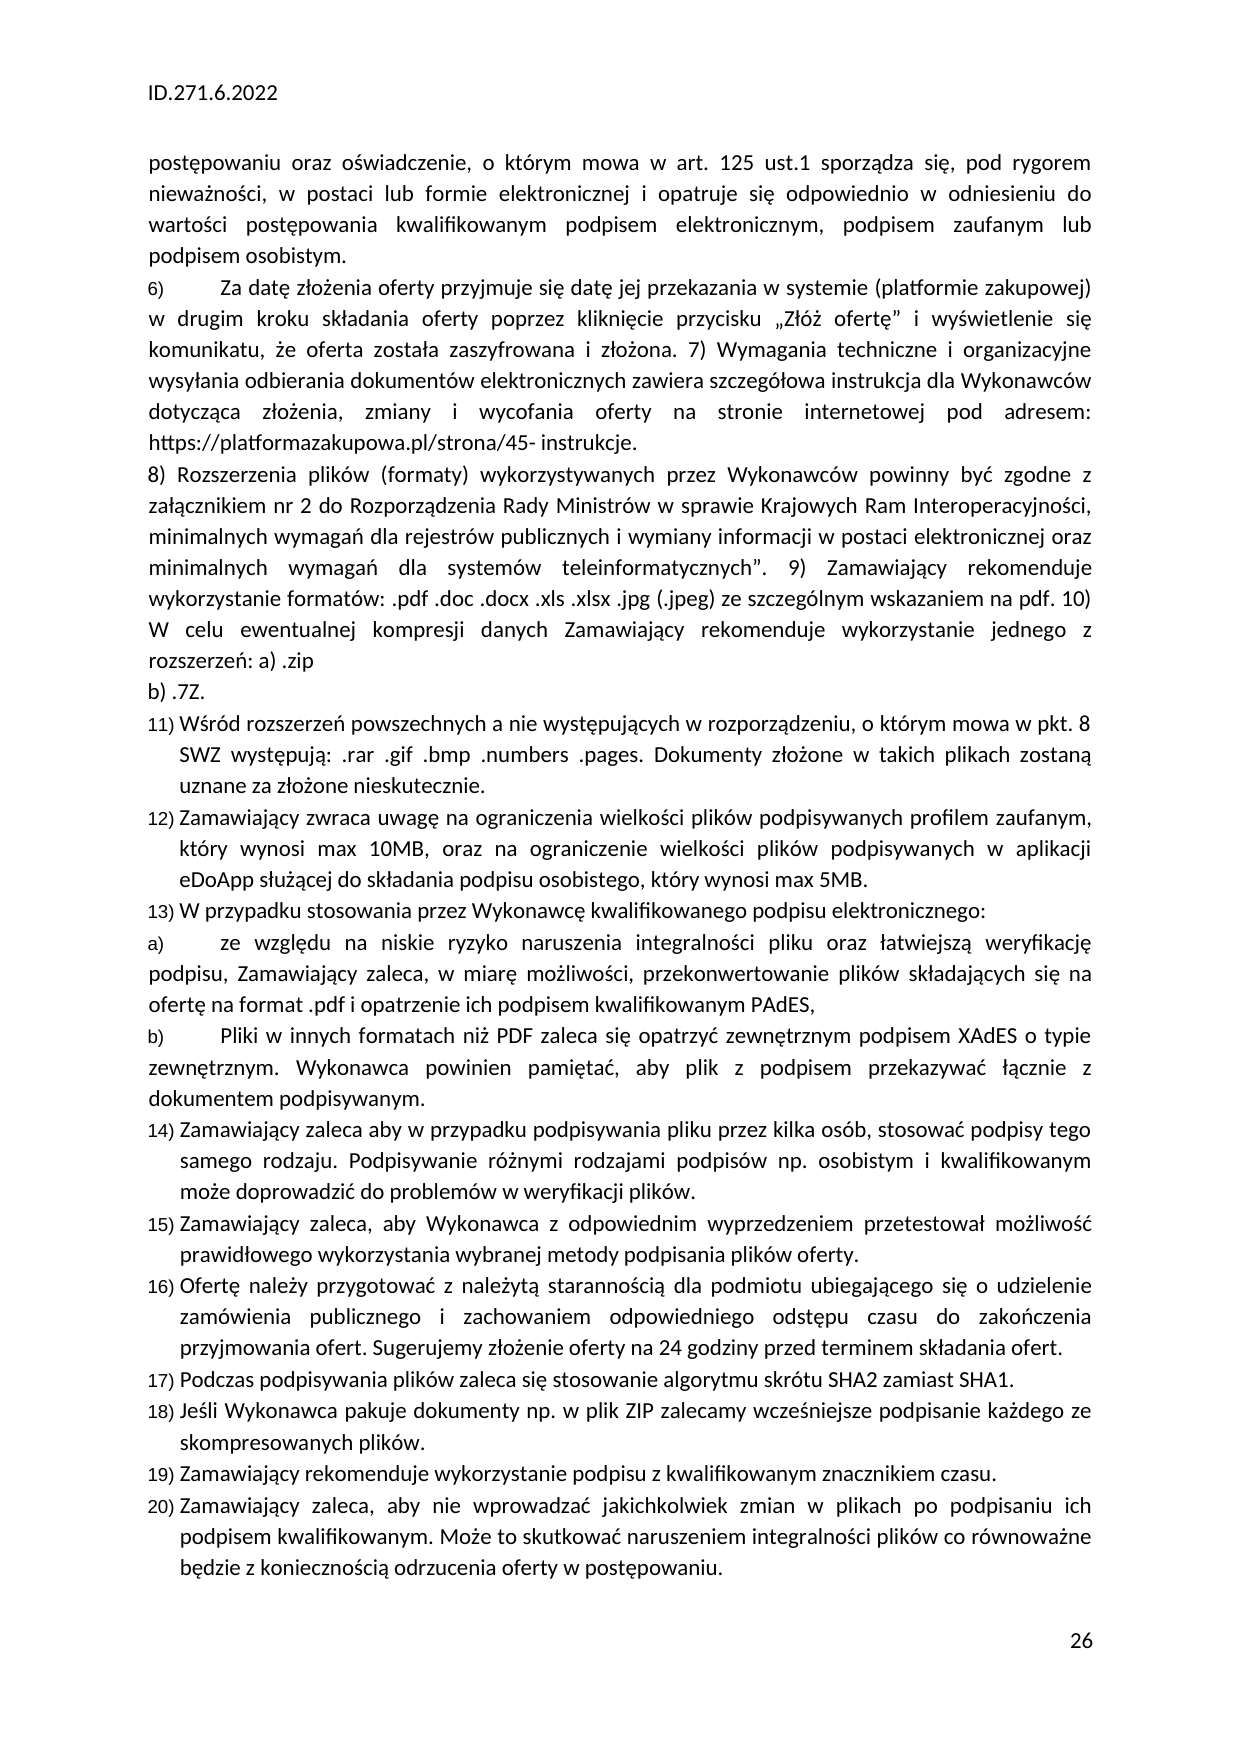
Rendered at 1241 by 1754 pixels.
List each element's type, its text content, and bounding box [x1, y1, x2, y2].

list W przypadku stosowania przez Wykonawcę kwalifikowanego podpisu elektronicznego: [147, 896, 1093, 924]
list Pliki w innych formatach niż PDF zaleca się opatrzyć zewnętrznym podpisem XAdES o typie zewnętrznym. Wykonawca powinien pamiętać, aby plik z podpisem przekazywać łącznie z dokumentem podpisywanym. [147, 1022, 1093, 1112]
text b) .7Z. [147, 677, 1093, 706]
text 8) Rozszerzenia plików (formaty) wykorzystywanych przez Wykonawców powinny być zgodne z załącznikiem nr 2 do Rozporządzenia Rady Ministrów w sprawie Krajowych Ram Interoperacyjności, minimalnych wymagań dla rejestrów publicznych i wymiany informacji w postaci elektronicznej oraz minimalnych wymagań dla systemów teleinformatycznych”. 9) Zamawiający rekomenduje wykorzystanie formatów: .pdf .doc .docx .xls .xlsx .jpg (.jpeg) ze szczególnym wskazaniem na pdf. 10) W celu ewentualnej kompresji danych Zamawiający rekomenduje wykorzystanie jednego z rozszerzeń: a) .zip [147, 460, 1093, 674]
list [147, 148, 1093, 269]
list Zamawiający rekomenduje wykorzystanie podpisu z kwalifikowanym znacznikiem czasu. [147, 1459, 1093, 1487]
list ze względu na niskie ryzyko naruszenia integralności pliku oraz łatwiejszą weryfikację podpisu, Zamawiający zaleca, w miarę możliwości, przekonwertowanie plików składających się na ofertę na format .pdf i opatrzenie ich podpisem kwalifikowanym PAdES, [147, 928, 1093, 1018]
list Zamawiający zaleca, aby nie wprowadzać jakichkolwiek zmian w plikach po podpisaniu ich podpisem kwalifikowanym. Może to skutkować naruszeniem integralności plików co równoważne będzie z koniecznością odrzucenia oferty w postępowaniu. [147, 1491, 1093, 1581]
list Wśród rozszerzeń powszechnych a nie występujących w rozporządzeniu, o którym mowa w pkt. 8 SWZ występują: .rar .gif .bmp .numbers .pages. Dokumenty złożone w takich plikach zostaną uznane za złożone nieskutecznie. [147, 709, 1093, 799]
list Zamawiający zaleca aby w przypadku podpisywania pliku przez kilka osób, stosować podpisy tego samego rodzaju. Podpisywanie różnymi rodzajami podpisów np. osobistym i kwalifikowanym może doprowadzić do problemów w weryfikacji plików. [147, 1115, 1093, 1205]
list Za datę złożenia oferty przyjmuje się datę jej przekazania w systemie (platformie zakupowej) w drugim kroku składania oferty poprzez kliknięcie przycisku „Złóż ofertę” i wyświetlenie się komunikatu, że oferta została zaszyfrowana i złożona. 7) Wymagania techniczne i organizacyjne wysyłania odbierania dokumentów elektronicznych zawiera szczegółowa instrukcja dla Wykonawców dotycząca złożenia, zmiany i wycofania oferty na stronie internetowej pod adresem: https://platformazakupowa.pl/strona/45- instrukcje. [147, 273, 1093, 456]
list Jeśli Wykonawca pakuje dokumenty np. w plik ZIP zalecamy wcześniejsze podpisanie każdego ze skompresowanych plików. [147, 1397, 1093, 1456]
list Ofertę należy przygotować z należytą starannością dla podmiotu ubiegającego się o udzielenie zamówienia publicznego i zachowaniem odpowiedniego odstępu czasu do zakończenia przyjmowania ofert. Sugerujemy złożenie oferty na 24 godziny przed terminem składania ofert. [147, 1271, 1093, 1362]
list Zamawiający zwraca uwagę na ograniczenia wielkości plików podpisywanych profilem zaufanym, który wynosi max 10MB, oraz na ograniczenie wielkości plików podpisywanych w aplikacji eDoApp służącej do składania podpisu osobistego, który wynosi max 5MB. [147, 803, 1093, 893]
list Podczas podpisywania plików zaleca się stosowanie algorytmu skrótu SHA2 zamiast SHA1. [147, 1365, 1093, 1393]
list Zamawiający zaleca, aby Wykonawca z odpowiednim wyprzedzeniem przetestował możliwość prawidłowego wykorzystania wybranej metody podpisania plików oferty. [147, 1209, 1093, 1268]
